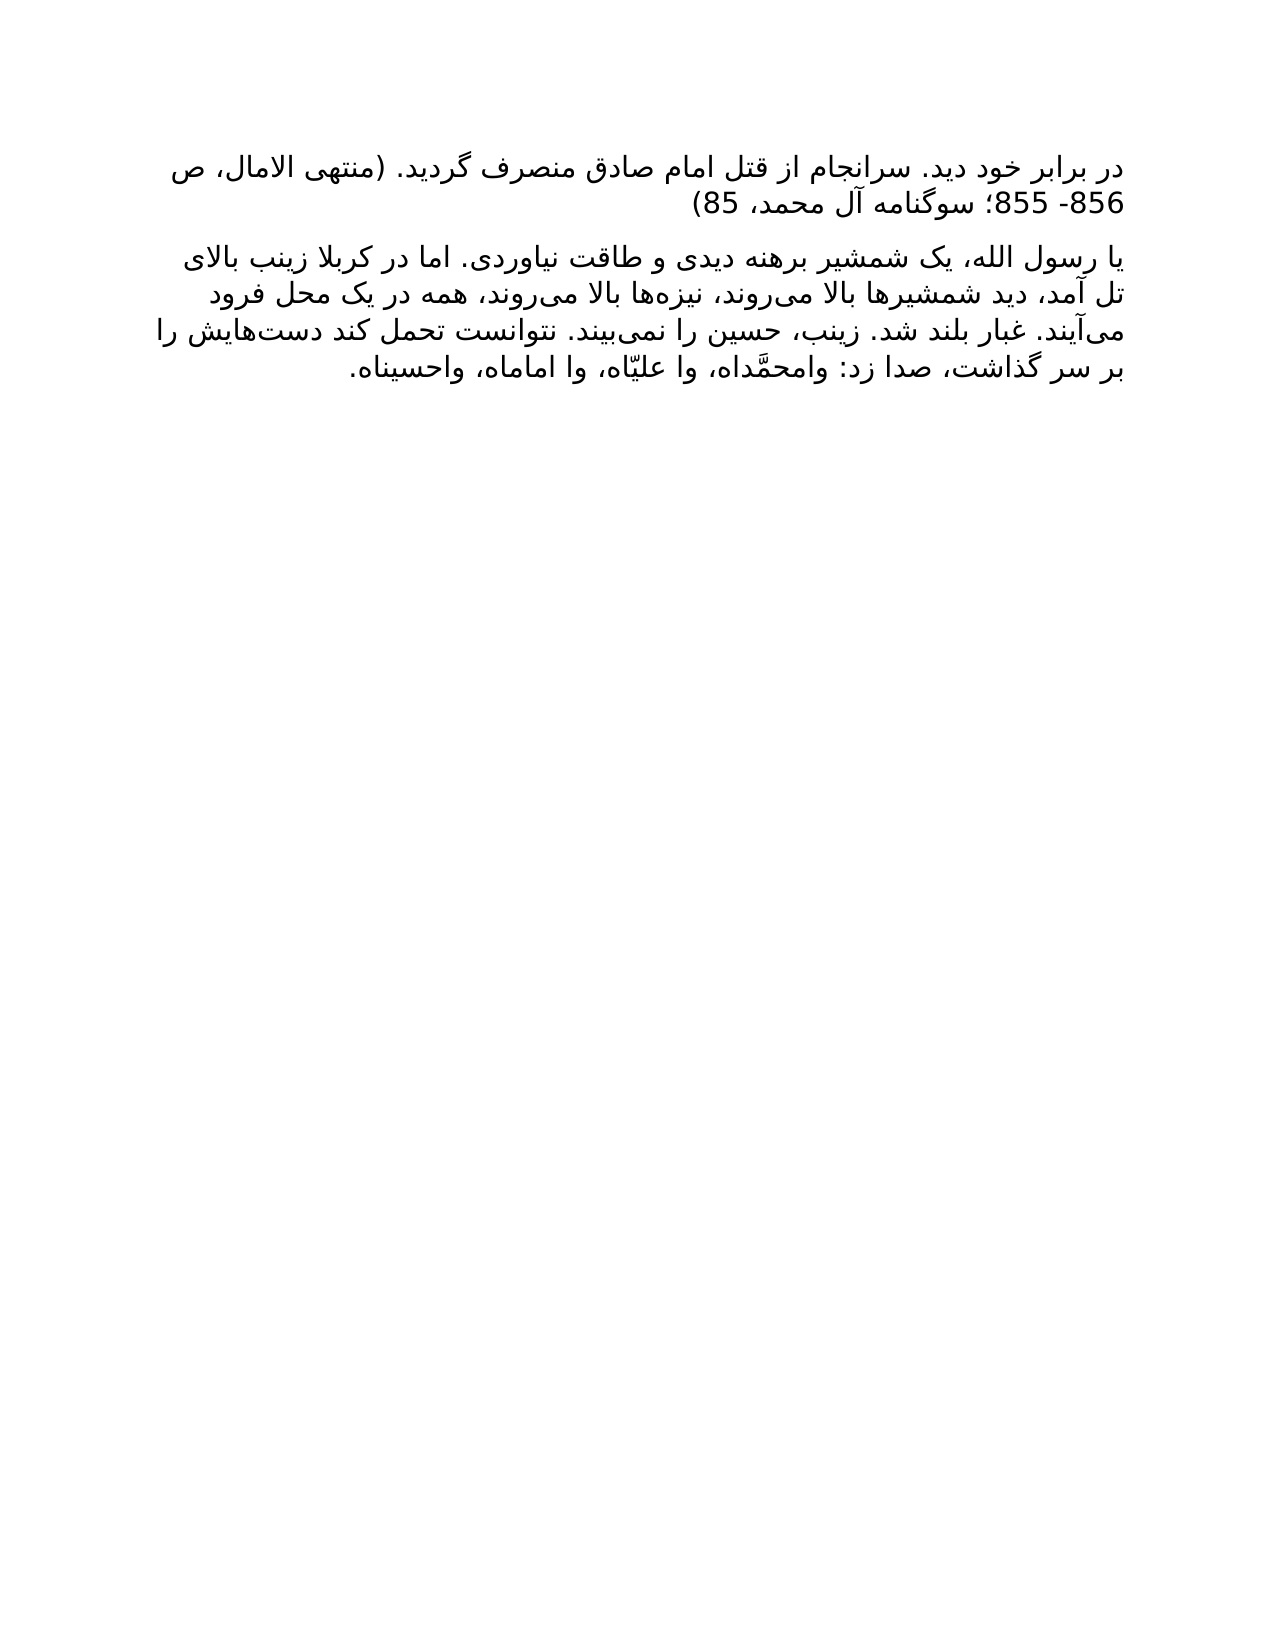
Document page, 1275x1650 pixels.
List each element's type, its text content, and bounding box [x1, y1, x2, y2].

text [150, 150, 1125, 221]
text یا رسول الله، یک شمشیر برهنه دیدی و طاقت نیاوردی. اما در کربلا زینب بالای تل آمد، دید شمشیرها بالا می‌روند، نیزه‌ها بالا می‌روند، همه در یک محل فرود می‌آیند. غبار بلند شد. زینب، حسین را نمی‌بیند. نتوانست تحمل کند دست‌هایش را بر سر گذاشت، صدا زد: وامحمَّداه، وا علیّاه، وا اماماه، واحسیناه. [150, 240, 1125, 384]
